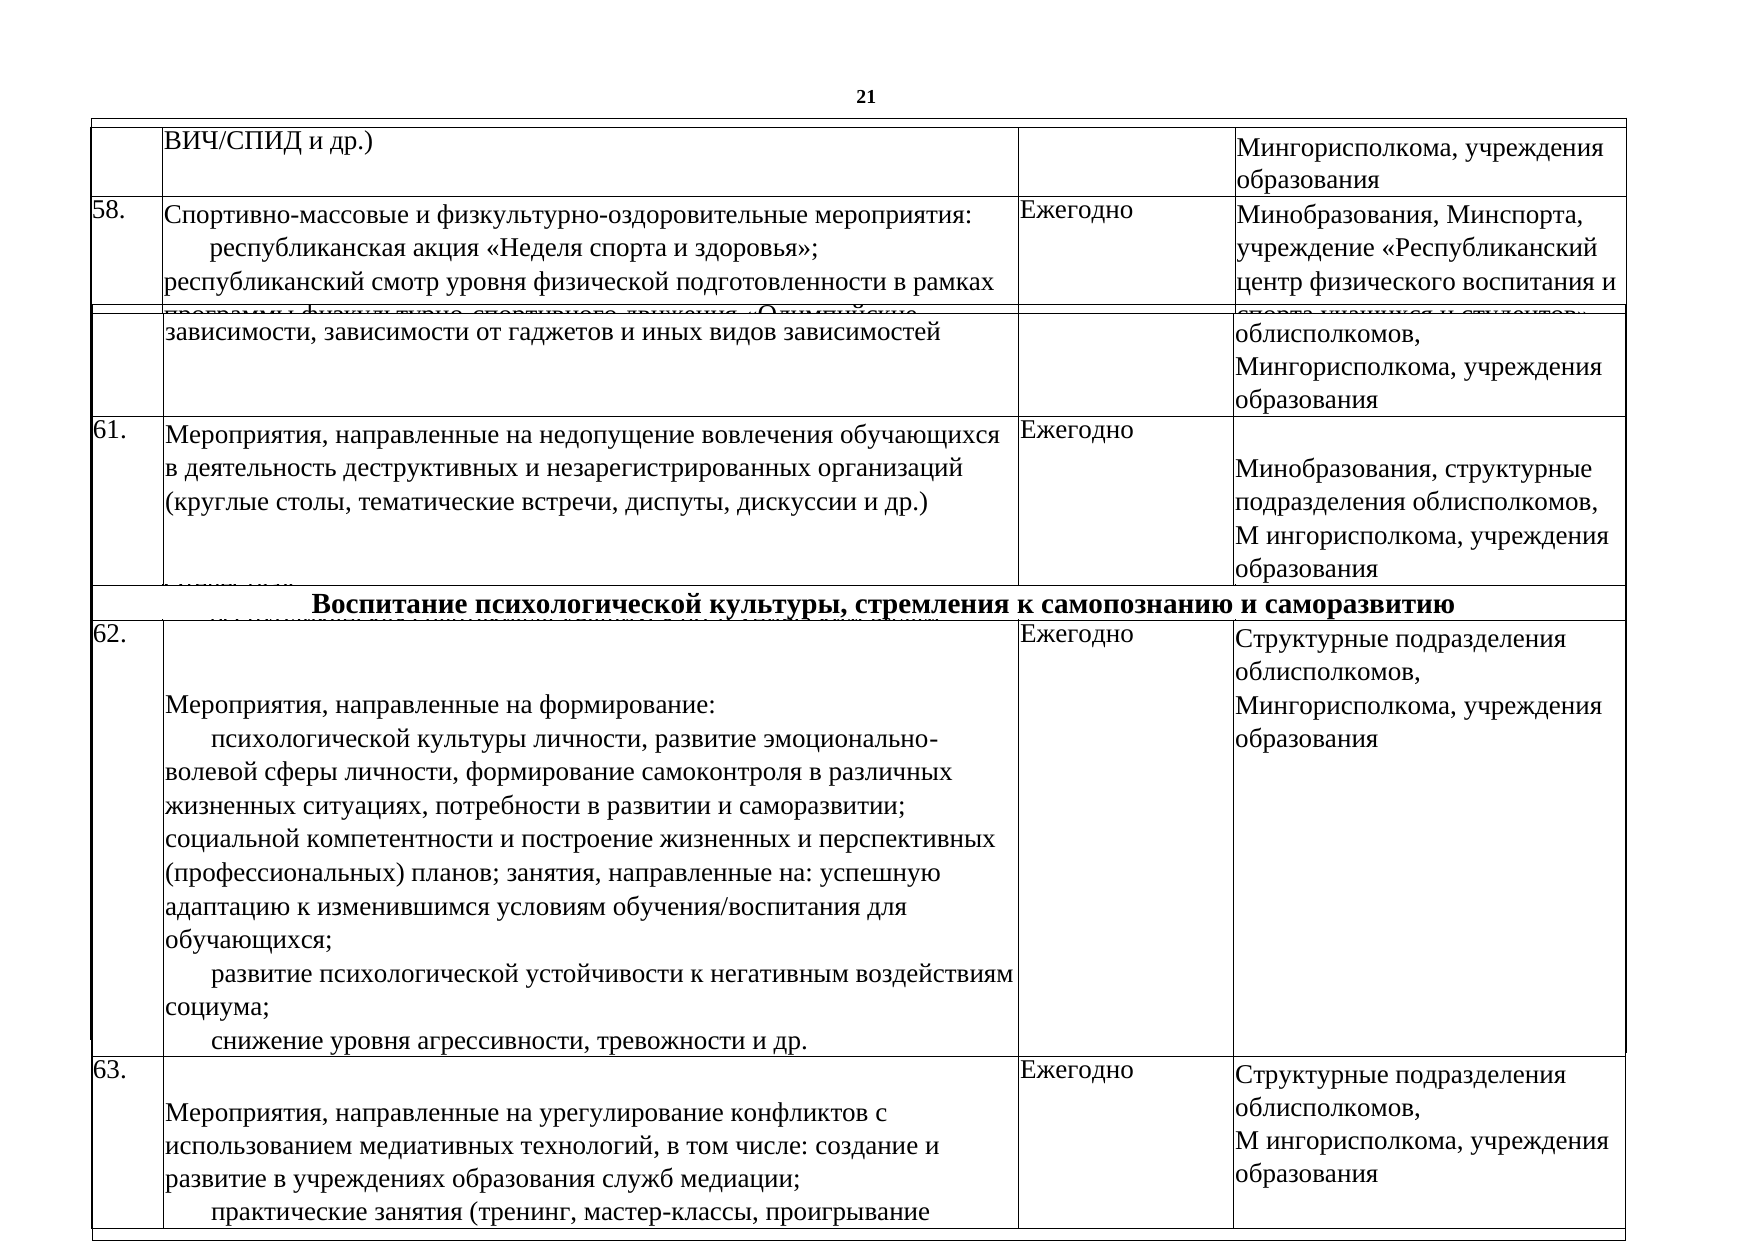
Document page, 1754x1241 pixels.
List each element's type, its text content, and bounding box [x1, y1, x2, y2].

table_cell Ежегодно [1019, 1057, 1233, 1227]
table_cell 62. [93, 621, 163, 1056]
table_cell Мероприятия, направленные на формирование: психологической культуры личности, развитие эмоциональноволевой сферы личности, формирование самоконтроля в различных жизненных ситуациях, потребности в развитии и саморазвитии; социальной компетентности и построение жизненных и перспективных (профессиональных) планов; занятия, направленные на: успешную адаптацию к изменившимся условиям обучения/воспитания для обучающихся; развитие психологической устойчивости к негативным воздействиям социума; снижение уровня агрессивности, тревожности и др. [164, 621, 1018, 1056]
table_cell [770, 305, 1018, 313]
table_header ВИЧ/СПИД и др.) [163, 128, 1018, 196]
table_header зависимости, зависимости от гаджетов и иных видов зависимостей [164, 314, 1018, 416]
table_header [93, 314, 163, 416]
table_cell Структурные подразделения облисполкомов, Мингорисполкома, учреждения образования [1234, 621, 1625, 1056]
table_cell Мероприятия, направленные на недопущение вовлечения обучающихся в деятельность деструктивных и незарегистрированных организаций (круглые столы, тематические встречи, диспуты, дискуссии и др.) [164, 417, 1018, 584]
table_cell Минобразования, Минспорта, учреждение «Республиканский центр физического воспитания и спорта учащихся и студентов», Национальный детский технопарк, РЦ,ЭК, структурные подразделения облисполкомов, Мингорисполкома, учреждения образования [1236, 197, 1626, 304]
table_header [1019, 314, 1233, 416]
table_cell Минобразования, структурные подразделения облисполкомов, М ингорисполкома, учреждения образования [1234, 417, 1625, 584]
table_cell 61. [93, 417, 163, 584]
table_cell Ежегодно [1019, 417, 1233, 584]
table_header облисполкомов, Мингорисполкома, учреждения образования [1234, 314, 1625, 416]
table_cell Воспитание психологической культуры, стремления к самопознанию и саморазвитию [93, 586, 1625, 619]
table_cell Мероприятия, направленные на урегулирование конфликтов с использованием медиативных технологий, в том числе: создание и развитие в учреждениях образования служб медиации; практические занятия (тренинг, мастер-классы, проигрывание [164, 1057, 1018, 1227]
table_header [92, 128, 162, 196]
table_cell 63. [93, 1057, 163, 1227]
table_cell Структурные подразделения облисполкомов, М ингорисполкома, учреждения образования [1234, 1057, 1625, 1227]
table_cell Ежегодно [1019, 197, 1235, 304]
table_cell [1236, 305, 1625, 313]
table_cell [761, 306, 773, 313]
table_cell Ежегодно [1019, 621, 1233, 1056]
table_cell Спортивно-массовые и физкультурно-оздоровительные мероприятия: республиканская акция «Неделя спорта и здоровья»; республиканский смотр уровня физической подготовленности в рамках программы физкультурно-спортивного движения «Олимпийские надежды Беларуси», «Паралимпийское движение Беларуси», «Дефлимпийское движение Беларуси», «Специальное олимпийское движение Беларуси»; республиканские соревнования по подвижным играм «Вас вызывает Спортландия!»; республиканская спартакиада по зимнему и летнему многоборью среди молодежи допризывного и призывного возраста «Защитник Отечества»; республиканская спартакиада учащихся по техническим видам спорта «ТехноСпорт»; республиканские соревнования «Снежный снайпер»; республиканские туристские слеты учащихся и студентов [163, 197, 1018, 304]
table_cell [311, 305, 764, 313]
table_header Мингорисполкома, учреждения образования [1236, 128, 1626, 196]
table_cell 58. [92, 197, 162, 304]
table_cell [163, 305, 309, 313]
table_header [1019, 128, 1235, 196]
